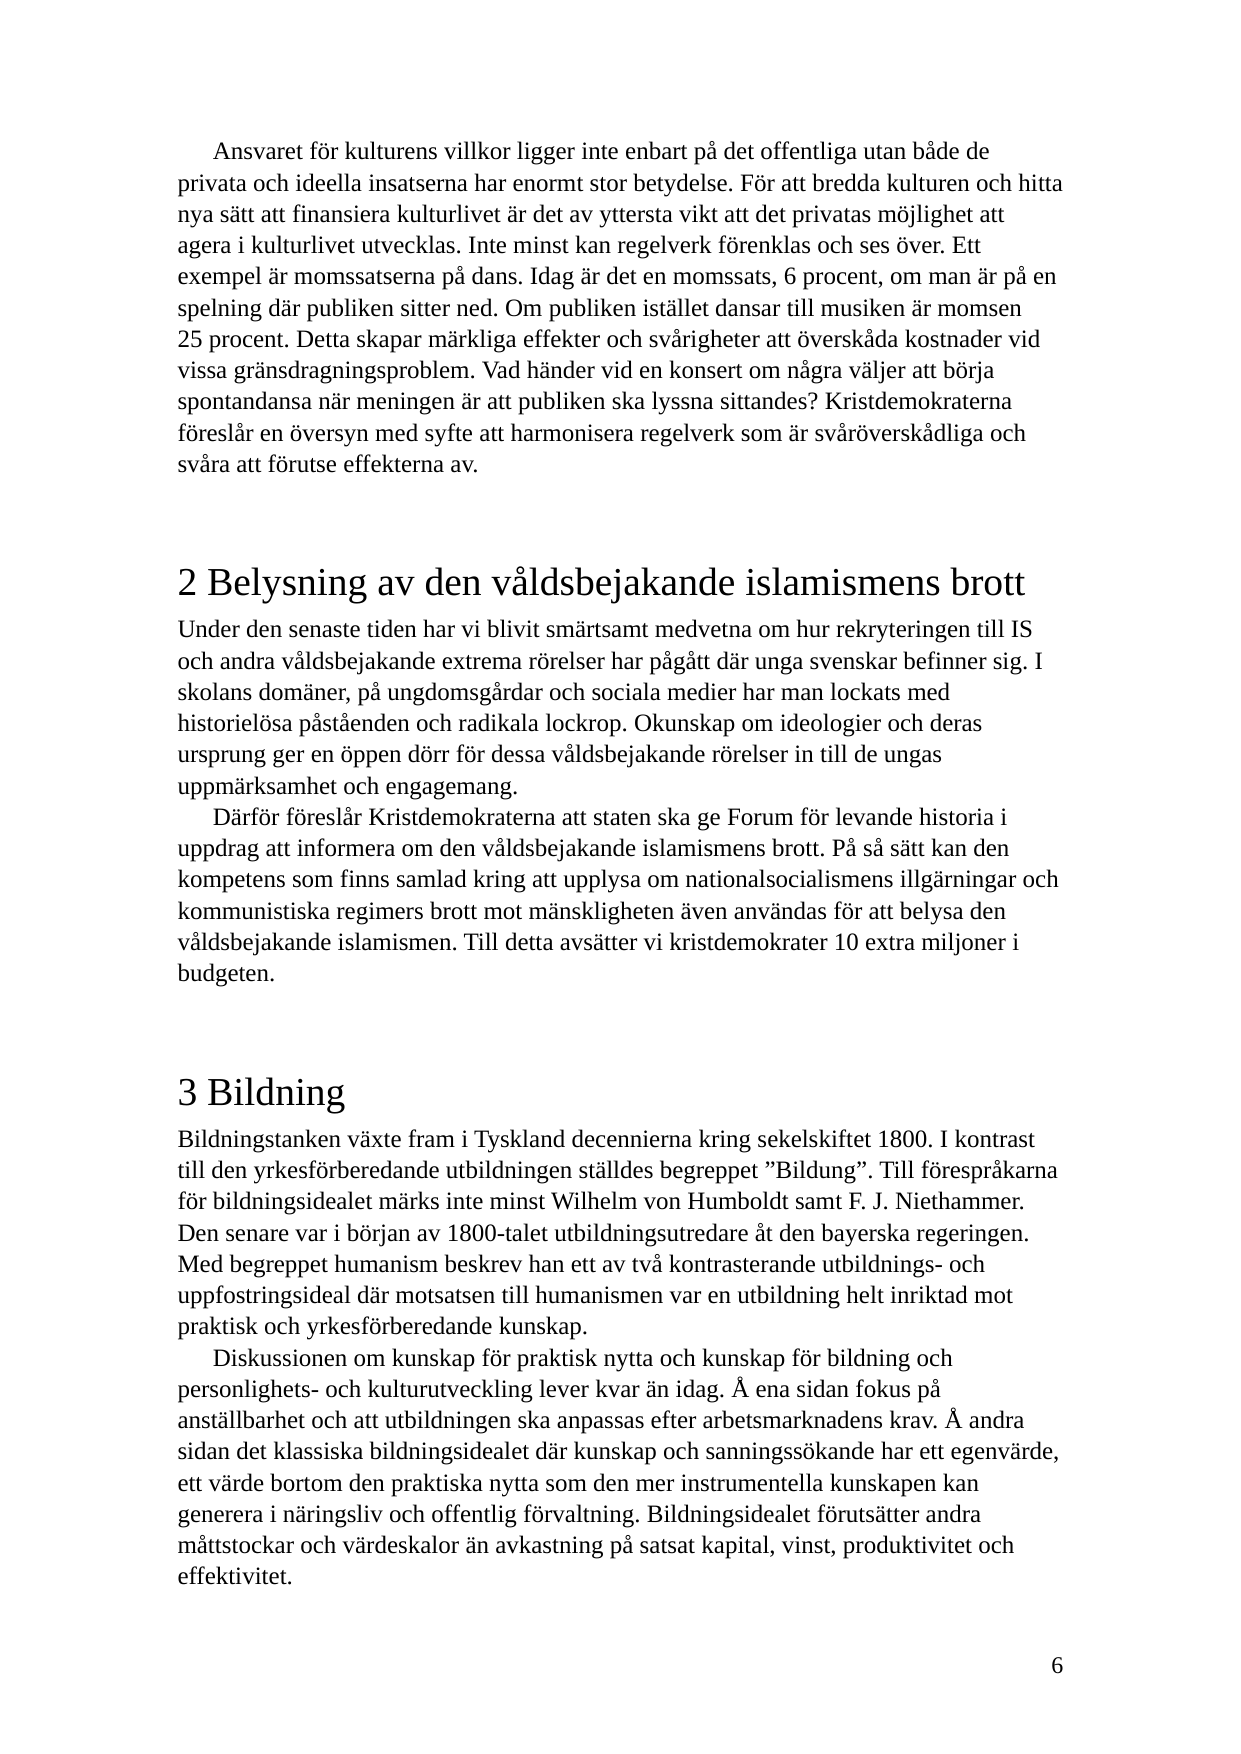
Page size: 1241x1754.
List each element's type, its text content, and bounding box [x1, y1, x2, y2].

subtitle 3 Bildning [177, 1072, 1063, 1113]
text Under den senaste tiden har vi blivit smärtsamt medvetna om hur rekryteringen till IS och andra våldsbejakande extrema rörelser har pågått där unga svenskar befinner sig. I skolans domäner, på ungdomsgårdar och sociala medier har man lockats med historielösa påståenden och radikala lockrop. Okunskap om ideologier och deras ursprung ger en öppen dörr för dessa våldsbejakande rörelser in till de ungas uppmärksamhet och engagemang. [177, 612, 1063, 799]
text Bildningstanken växte fram i Tyskland decennierna kring sekelskiftet 1800. I kontrast till den yrkesförberedande utbildningen ställdes begreppet ”Bildung”. Till förespråkarna för bildningsidealet märks inte minst Wilhelm von Humboldt samt F. J. Niethammer. Den senare var i början av 1800-talet utbildningsutredare åt den bayerska regeringen. Med begreppet humanism beskrev han ett av två kontrasterande utbildnings- och uppfostringsideal där motsatsen till humanismen var en utbildning helt inriktad mot praktisk och yrkesförberedande kunskap. [177, 1121, 1063, 1340]
text Diskussionen om kunskap för praktisk nytta och kunskap för bildning och personlighets- och kulturutveckling lever kvar än idag. Å ena sidan fokus på anställbarhet och att utbildningen ska anpassas efter arbetsmarknadens krav. Å andra sidan det klassiska bildningsidealet där kunskap och sanningssökande har ett egenvärde, ett värde bortom den praktiska nytta som den mer instrumentella kunskapen kan generera i näringsliv och offentlig förvaltning. Bildningsidealet förutsätter andra måttstockar och värdeskalor än avkastning på satsat kapital, vinst, produktivitet och effektivitet. [177, 1340, 1063, 1590]
subtitle 2 Belysning av den våldsbejakande islamismens brott [177, 563, 1063, 604]
text Ansvaret för kulturens villkor ligger inte enbart på det offentliga utan både de privata och ideella insatserna har enormt stor betydelse. För att bredda kulturen och hitta nya sätt att finansiera kulturlivet är det av yttersta vikt att det privatas möjlighet att agera i kulturlivet utvecklas. Inte minst kan regelverk förenklas och ses över. Ett exempel är momssatserna på dans. Idag är det en momssats, 6 procent, om man är på en spelning där publiken sitter ned. Om publiken istället dansar till musiken är momsen 25 procent. Detta skapar märkliga effekter och svårigheter att överskåda kostnader vid vissa gränsdragningsproblem. Vad händer vid en konsert om några väljer att börja spontandansa när meningen är att publiken ska lyssna sittandes? Kristdemokraterna föreslår en översyn med syfte att harmonisera regelverk som är svåröverskådliga och svåra att förutse effekterna av. [177, 134, 1063, 478]
text Därför föreslår Kristdemokraterna att staten ska ge Forum för levande historia i uppdrag att informera om den våldsbejakande islamismens brott. På så sätt kan den kompetens som finns samlad kring att upplysa om nationalsocialismens illgärningar och kommunistiska regimers brott mot mänskligheten även användas för att belysa den våldsbejakande islamismen. Till detta avsätter vi kristdemokrater 10 extra miljoner i budgeten. [177, 799, 1063, 987]
